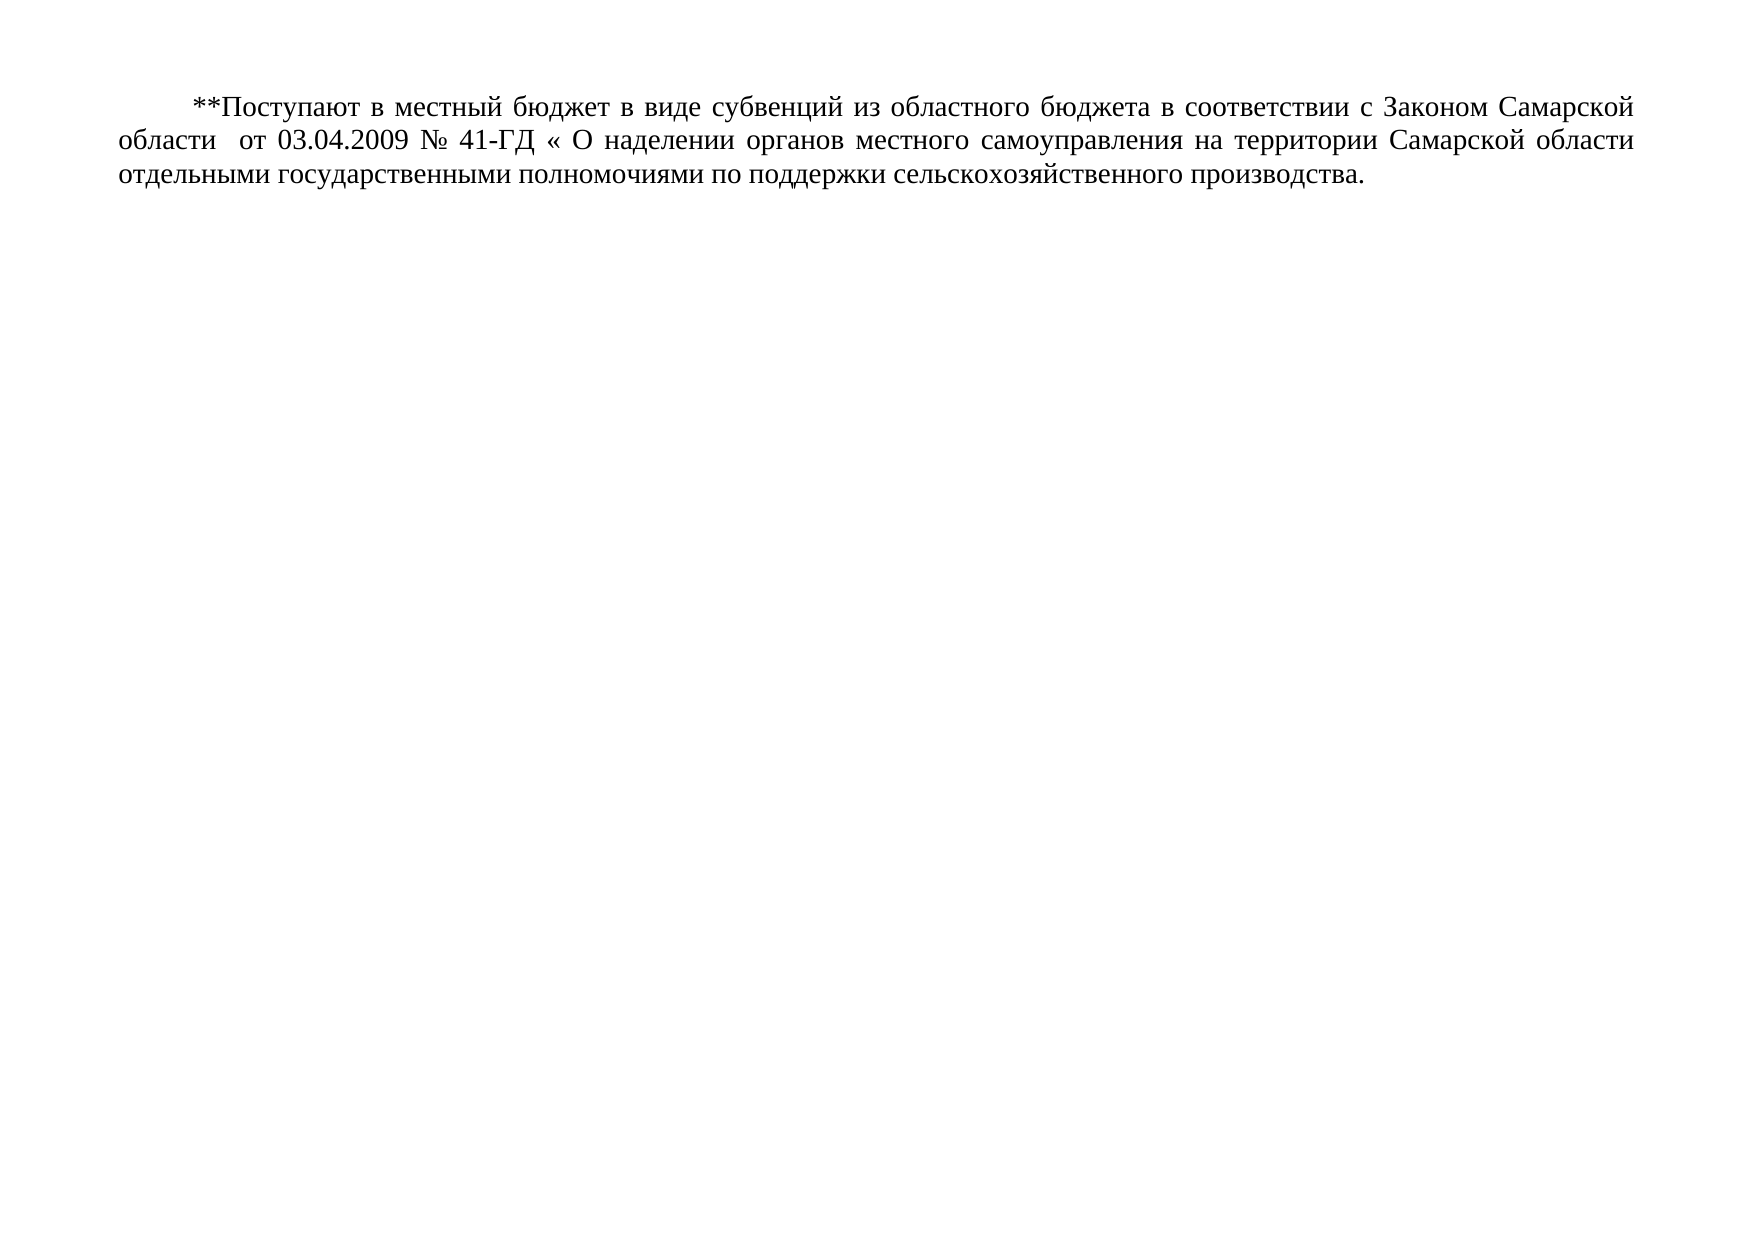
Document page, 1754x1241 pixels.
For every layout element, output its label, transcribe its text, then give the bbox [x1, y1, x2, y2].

text **Поступают в местный бюджет в виде субвенций из областного бюджета в соответствии с Законом Самарской области от 03.04.2009 № 41-ГД « О наделении органов местного самоуправления на территории Самарской области отдельными государственными полномочиями по поддержки сельскохозяйственного производства. [118, 89, 1636, 189]
